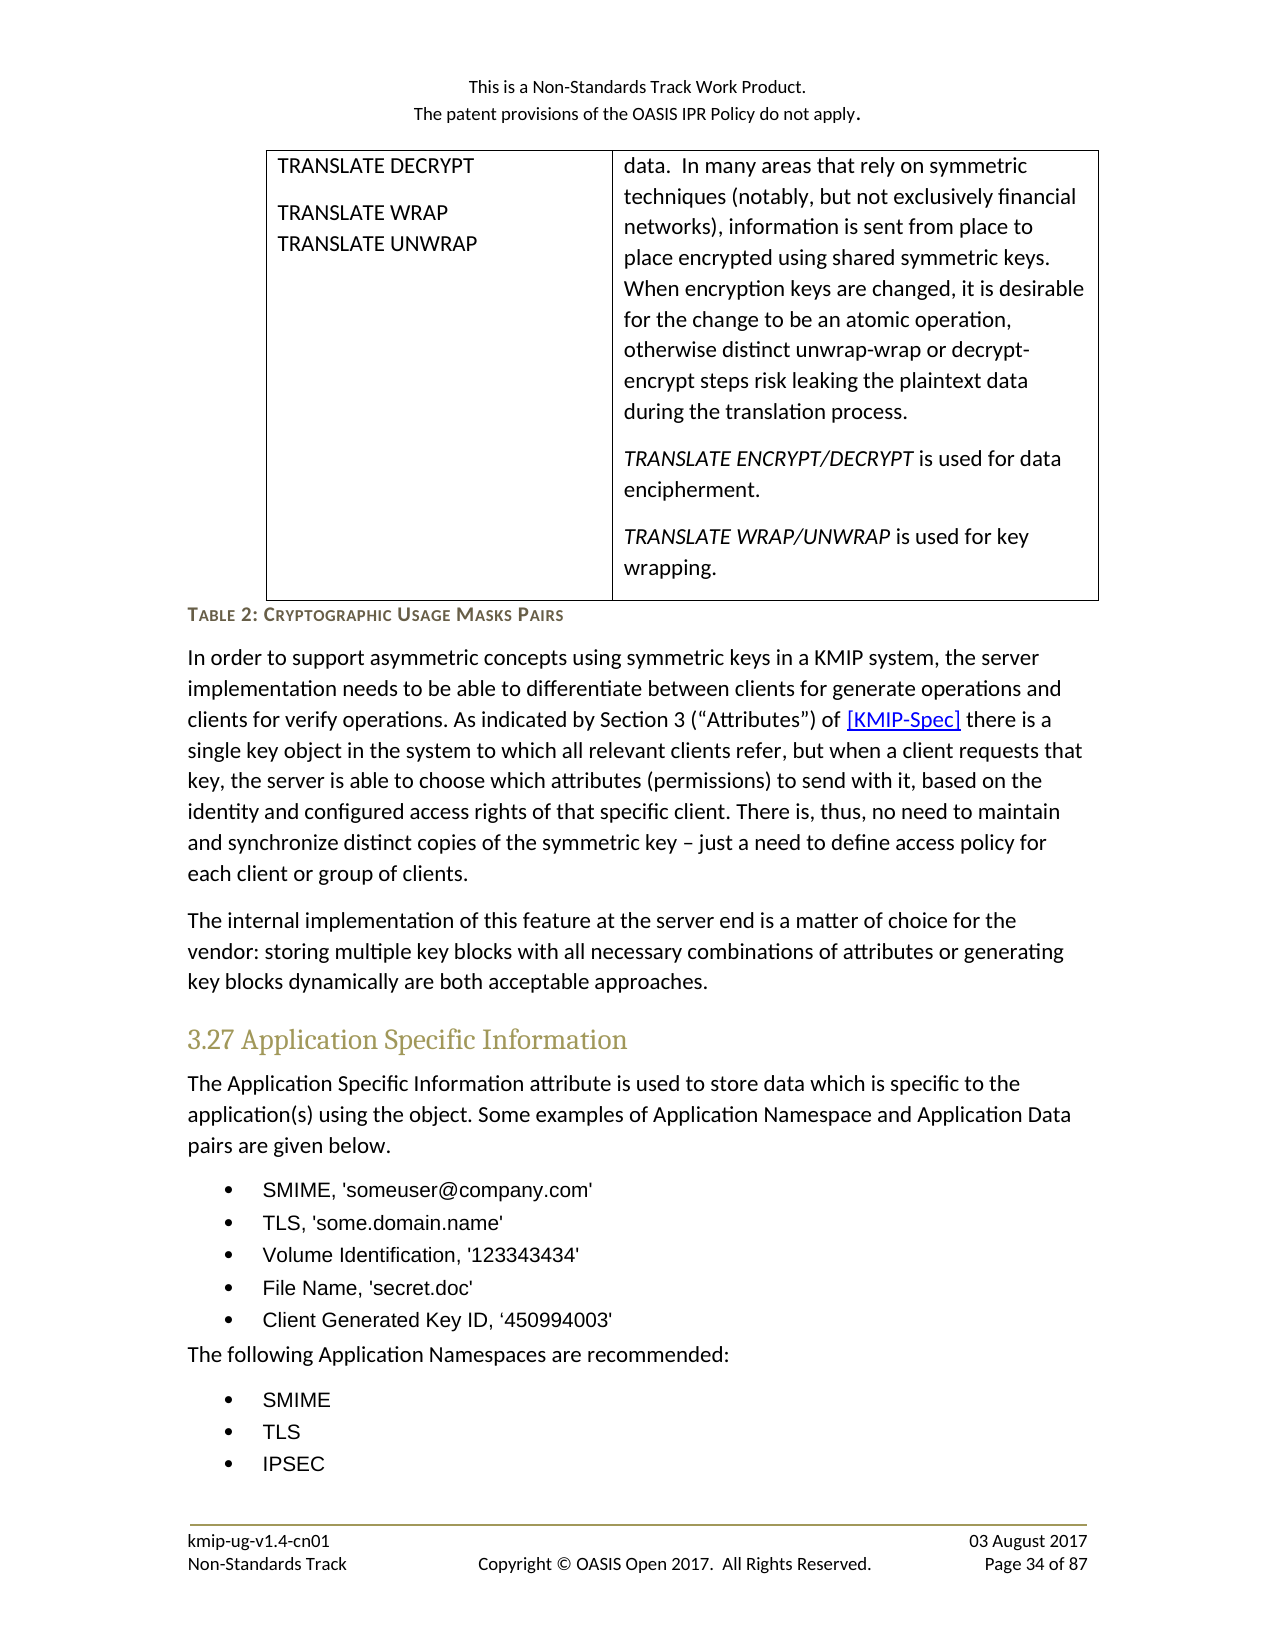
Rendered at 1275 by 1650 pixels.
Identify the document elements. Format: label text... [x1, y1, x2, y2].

list IPSEC [225, 1452, 1087, 1476]
list TLS [225, 1420, 1087, 1444]
text In order to support asymmetric concepts using symmetric keys in a KMIP system, the server implementation needs to be able to differentiate between clients for generate operations and clients for verify operations. As indicated by Section 3 (“Attributes”) of [KMIP-Spec] there is a single key object in the system to which all relevant clients refer, but when a client requests that key, the server is able to choose which attributes (permissions) to send with it, based on the identity and configured access rights of that specific client. There is, thus, no need to maintain and synchronize distinct copies of the symmetric key – just a need to define access policy for each client or group of clients. [187, 643, 1087, 887]
text The following Application Namespaces are recommended: [187, 1340, 1087, 1368]
text The internal implementation of this feature at the server end is a matter of choice for the vendor: storing multiple key blocks with all necessary combinations of attributes or generating key blocks dynamically are both acceptable approaches. [187, 906, 1087, 996]
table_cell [613, 151, 1098, 600]
list SMIME [225, 1387, 1087, 1412]
list TLS, 'some.domain.name' [225, 1211, 1087, 1234]
list File Name, 'secret.doc' [225, 1275, 1087, 1299]
list Volume Identification, '123343434' [225, 1243, 1087, 1267]
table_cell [267, 151, 612, 600]
list SMIME, 'someuser@company.com' [225, 1178, 1087, 1202]
text The Application Specific Information attribute is used to store data which is specific to the application(s) using the object. Some examples of Application Namespace and Application Data pairs are given below. [187, 1069, 1087, 1159]
list Client Generated Key ID, ‘450994003' [225, 1308, 1087, 1332]
text Table 2: Cryptographic Usage Masks Pairs [187, 601, 1087, 627]
subtitle Application Specific Information [187, 1023, 1087, 1057]
